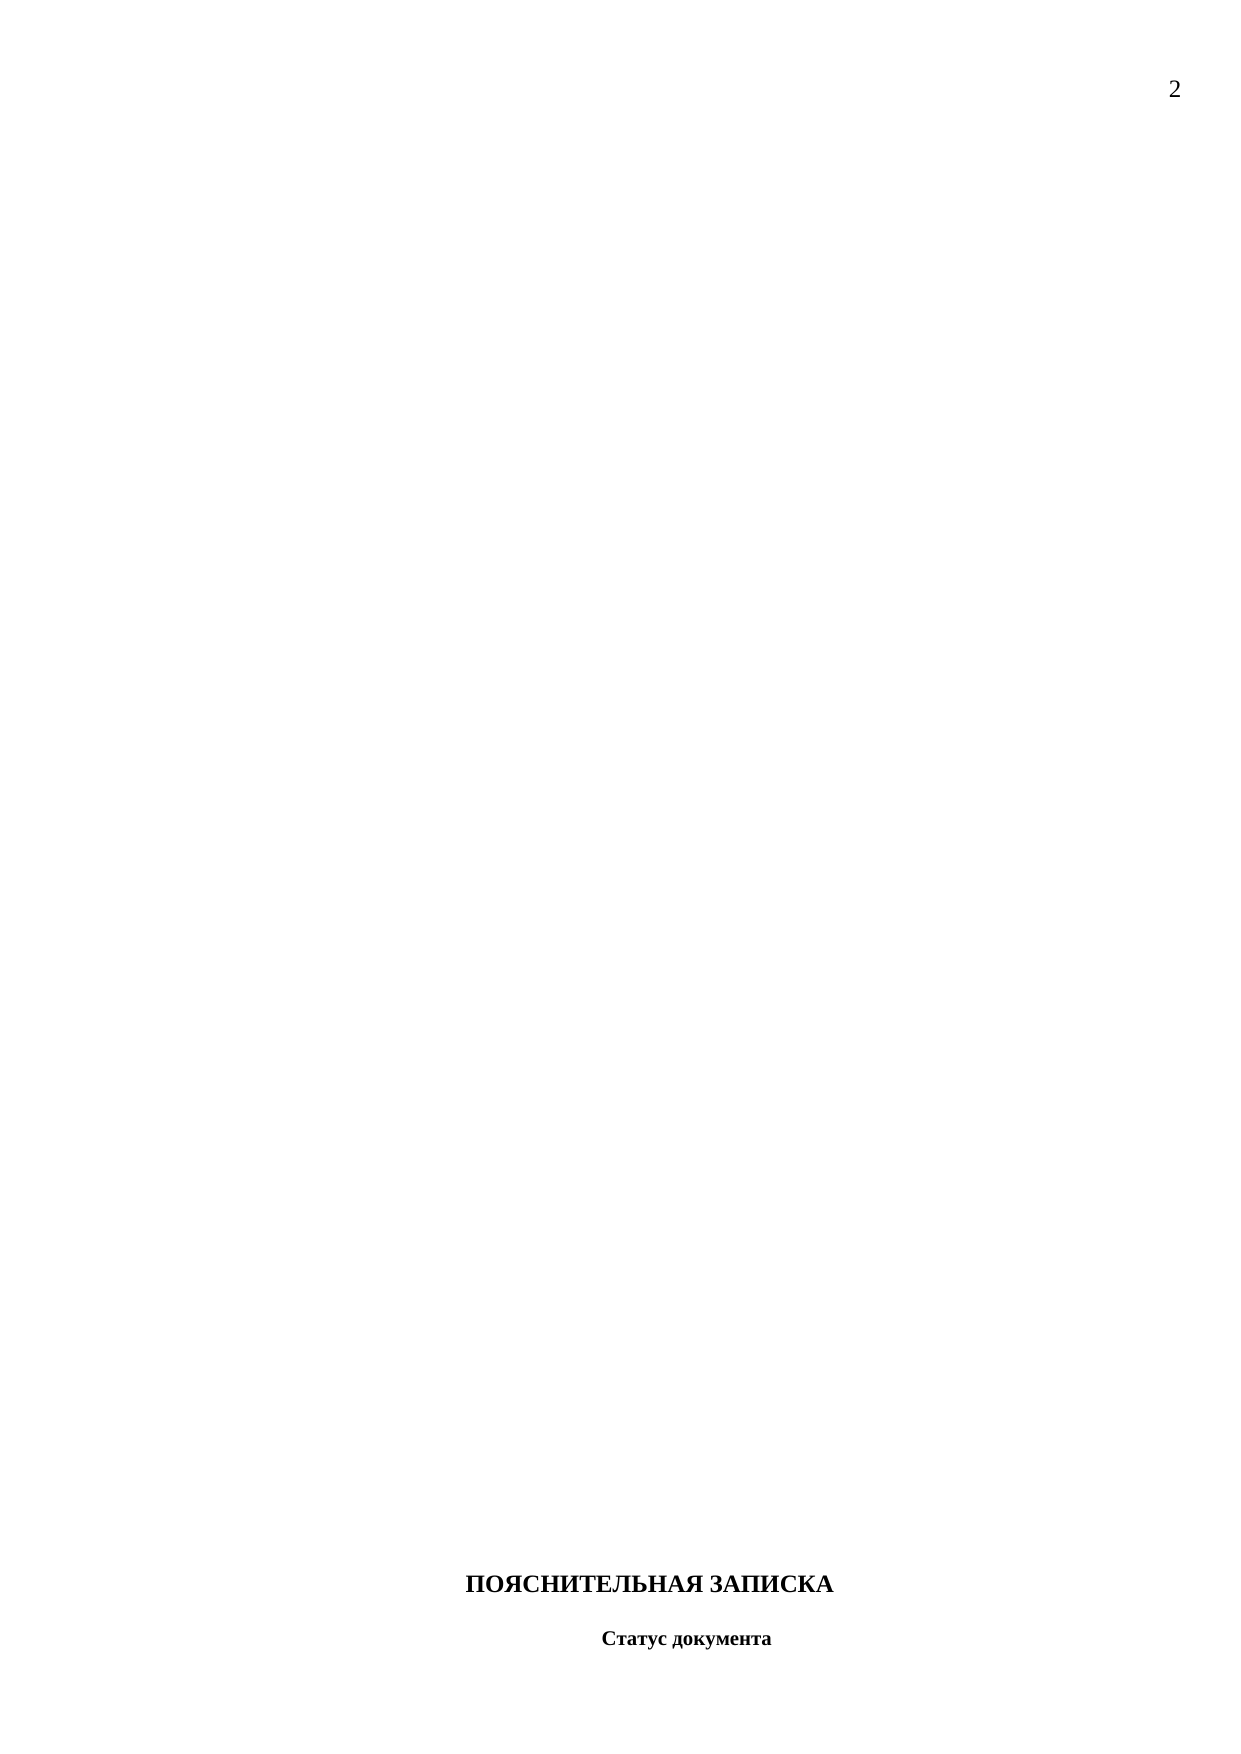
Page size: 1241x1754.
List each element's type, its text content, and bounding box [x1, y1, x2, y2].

text Пояснительная записка [118, 1569, 1181, 1598]
text Статус документа [118, 1626, 1181, 1650]
